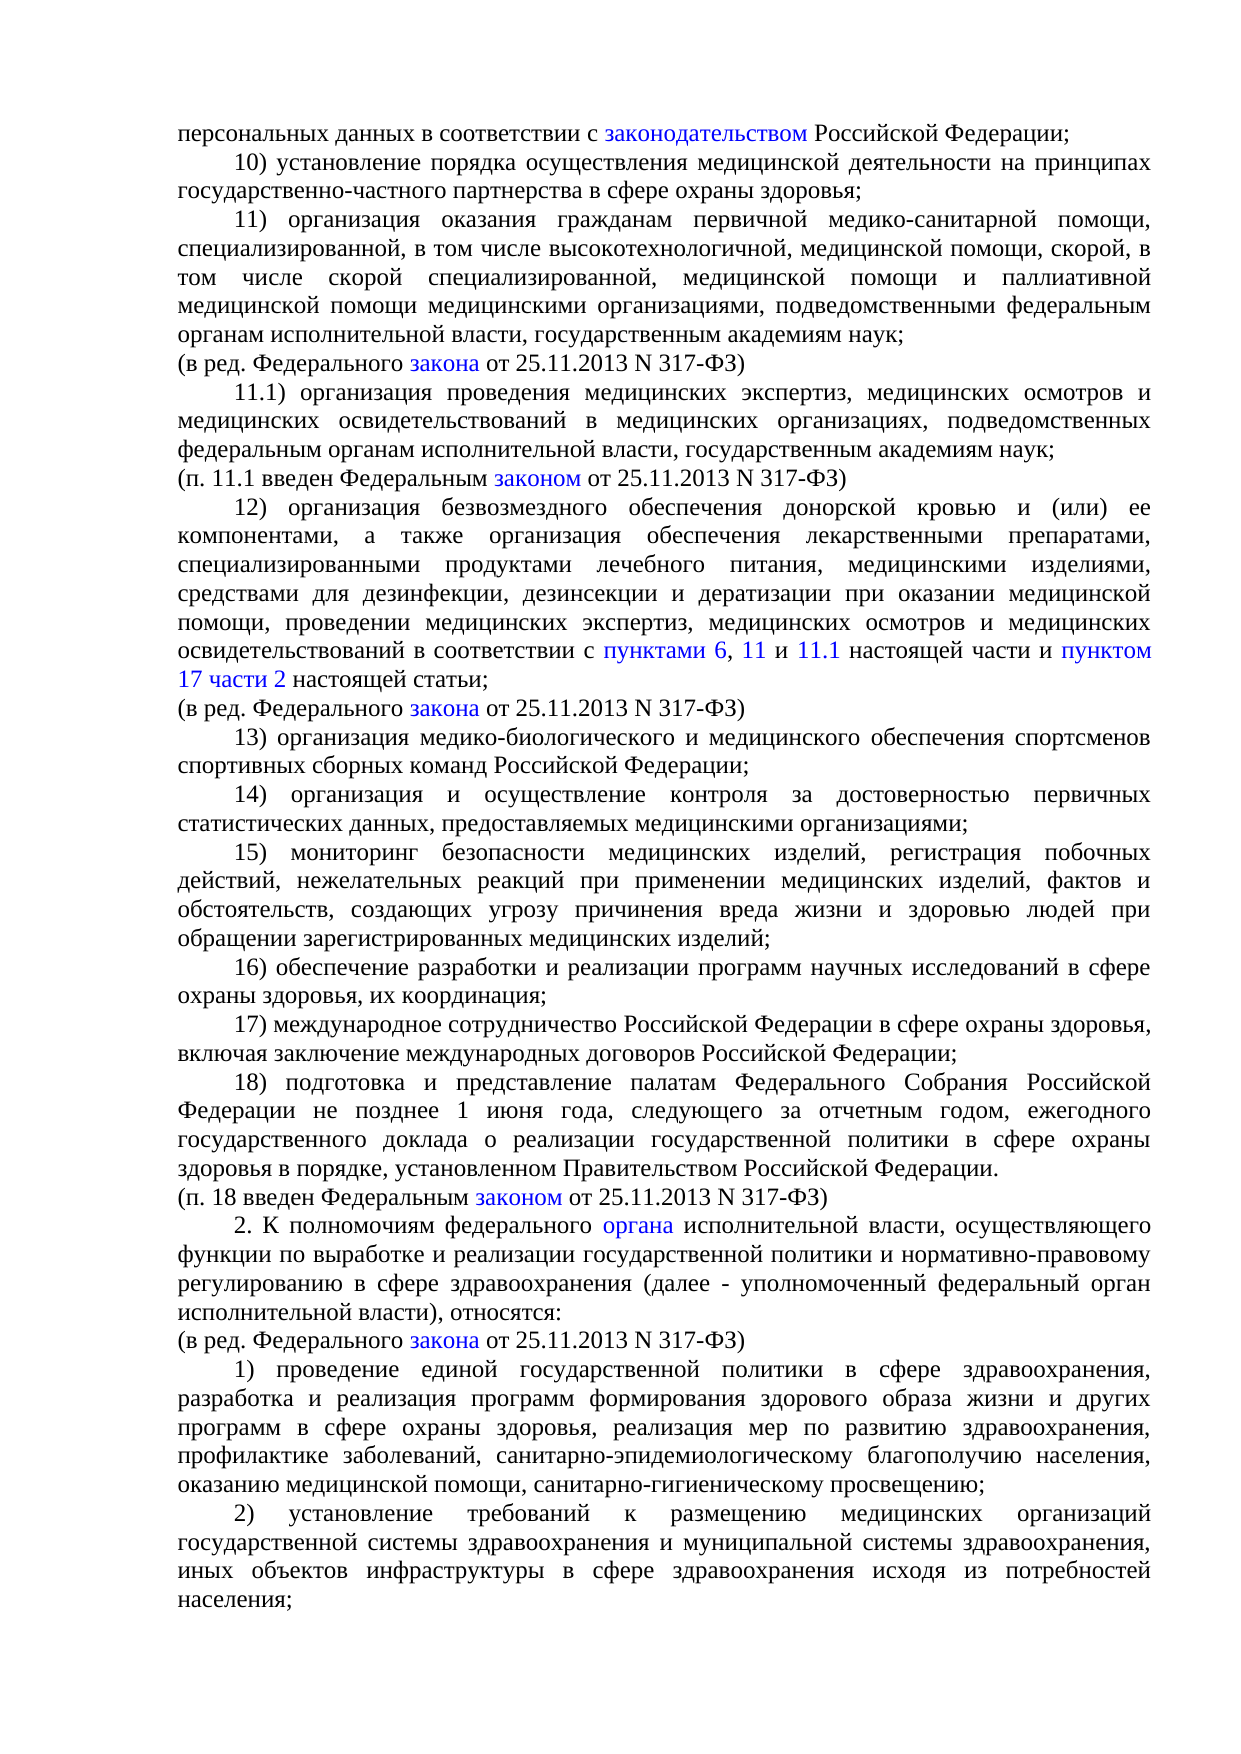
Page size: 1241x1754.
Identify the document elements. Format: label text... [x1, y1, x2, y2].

text (в ред. Федерального закона от 25.11.2013 N 317-ФЗ) [177, 348, 1152, 377]
text 2) установление требований к размещению медицинских организаций государственной системы здравоохранения и муниципальной системы здравоохранения, иных объектов инфраструктуры в сфере здравоохранения исходя из потребностей населения; [177, 1498, 1152, 1613]
text 16) обеспечение разработки и реализации программ научных исследований в сфере охраны здоровья, их координация; [177, 952, 1152, 1009]
text 1) проведение единой государственной политики в сфере здравоохранения, разработка и реализация программ формирования здорового образа жизни и других программ в сфере охраны здоровья, реализация мер по развитию здравоохранения, профилактике заболеваний, санитарно-эпидемиологическому благополучию населения, оказанию медицинской помощи, санитарно-гигиеническому просвещению; [177, 1354, 1152, 1498]
text 10) установление порядка осуществления медицинской деятельности на принципах государственно-частного партнерства в сфере охраны здоровья; [177, 147, 1152, 204]
text 15) мониторинг безопасности медицинских изделий, регистрация побочных действий, нежелательных реакций при применении медицинских изделий, фактов и обстоятельств, создающих угрозу причинения вреда жизни и здоровью людей при обращении зарегистрированных медицинских изделий; [177, 837, 1152, 952]
text 13) организация медико-биологического и медицинского обеспечения спортсменов спортивных сборных команд Российской Федерации; [177, 722, 1152, 779]
text 11) организация оказания гражданам первичной медико-санитарной помощи, специализированной, в том числе высокотехнологичной, медицинской помощи, скорой, в том числе скорой специализированной, медицинской помощи и паллиативной медицинской помощи медицинскими организациями, подведомственными федеральным органам исполнительной власти, государственным академиям наук; [177, 204, 1152, 348]
text 18) подготовка и представление палатам Федерального Собрания Российской Федерации не позднее 1 июня года, следующего за отчетным годом, ежегодного государственного доклада о реализации государственной политики в сфере охраны здоровья в порядке, установленном Правительством Российской Федерации. [177, 1067, 1152, 1182]
text 11.1) организация проведения медицинских экспертиз, медицинских осмотров и медицинских освидетельствований в медицинских организациях, подведомственных федеральным органам исполнительной власти, государственным академиям наук; [177, 377, 1152, 463]
text 12) организация безвозмездного обеспечения донорской кровью и (или) ее компонентами, а также организация обеспечения лекарственными препаратами, специализированными продуктами лечебного питания, медицинскими изделиями, средствами для дезинфекции, дезинсекции и дератизации при оказании медицинской помощи, проведении медицинских экспертиз, медицинских осмотров и медицинских освидетельствований в соответствии с пунктами 6, 11 и 11.1 настоящей части и пунктом 17 части 2 настоящей статьи; [177, 492, 1152, 693]
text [177, 118, 1152, 147]
text 17) международное сотрудничество Российской Федерации в сфере охраны здоровья, включая заключение международных договоров Российской Федерации; [177, 1009, 1152, 1067]
text (п. 18 введен Федеральным законом от 25.11.2013 N 317-ФЗ) [177, 1182, 1152, 1211]
text 14) организация и осуществление контроля за достоверностью первичных статистических данных, предоставляемых медицинскими организациями; [177, 779, 1152, 837]
text (в ред. Федерального закона от 25.11.2013 N 317-ФЗ) [177, 693, 1152, 722]
text (п. 11.1 введен Федеральным законом от 25.11.2013 N 317-ФЗ) [177, 463, 1152, 492]
text 2. К полномочиям федерального органа исполнительной власти, осуществляющего функции по выработке и реализации государственной политики и нормативно-правовому регулированию в сфере здравоохранения (далее - уполномоченный федеральный орган исполнительной власти), относятся: [177, 1211, 1152, 1326]
text (в ред. Федерального закона от 25.11.2013 N 317-ФЗ) [177, 1326, 1152, 1354]
